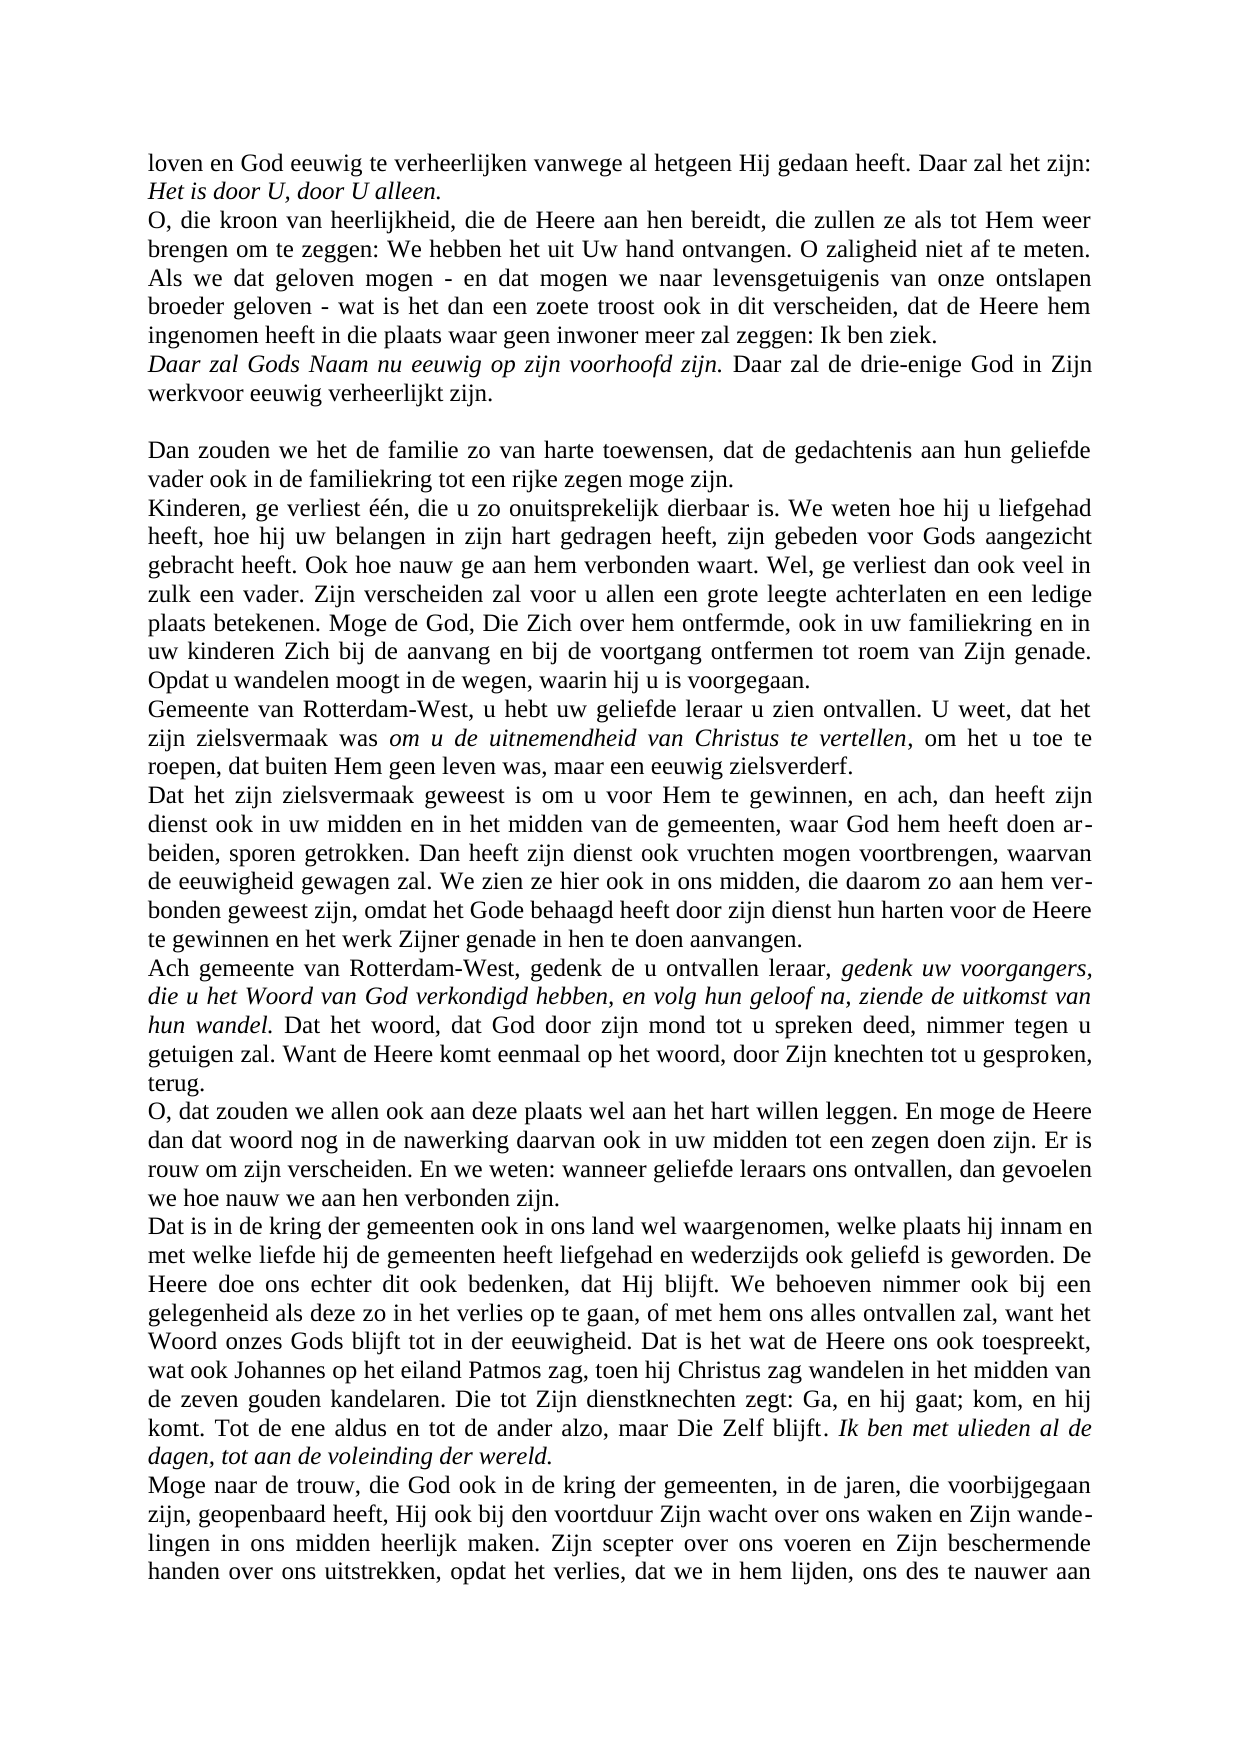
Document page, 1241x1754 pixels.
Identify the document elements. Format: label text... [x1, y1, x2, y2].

text Daar zal Gods Naam nu eeuwig op zijn voorhoofd zijn. Daar zal de drie-enige God in Zijn werkvoor eeuwig verheerlijkt zijn. [148, 349, 1093, 406]
text Gemeente van Rotterdam-West, u hebt uw geliefde leraar u zien ontvallen. U weet, dat het zijn zielsvermaak was om u de uitnemendheid van Christus te vertellen, om het u toe te roepen, dat buiten Hem geen leven was, maar een eeuwig zielsverderf. [148, 694, 1093, 780]
text Kinderen, ge verliest één, die u zo onuitsprekelijk dierbaar is. We weten hoe hij u liefgehad heeft, hoe hij uw belangen in zijn hart gedragen heeft, zijn gebeden voor Gods aangezicht gebracht heeft. Ook hoe nauw ge aan hem verbonden waart. Wel, ge verliest dan ook veel in zulk een vader. Zijn verscheiden zal voor u allen een grote leegte achterlaten en een ledige plaats betekenen. Moge de God, Die Zich over hem ontfermde, ook in uw familiekring en in uw kinderen Zich bij de aanvang en bij de voortgang ontfermen tot roem van Zijn genade. Opdat u wandelen moogt in de wegen, waarin hij u is voorgegaan. [148, 493, 1093, 694]
text Dan zouden we het de familie zo van harte toewensen, dat de gedachtenis aan hun geliefde vader ook in de familiekring tot een rijke zegen moge zijn. [148, 435, 1093, 493]
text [148, 1470, 1093, 1585]
text Dat is in de kring der gemeenten ook in ons land wel waargenomen, welke plaats hij innam en met welke liefde hij de gemeenten heeft liefgehad en wederzijds ook geliefd is geworden. De Heere doe ons echter dit ook bedenken, dat Hij blijft. We behoeven nimmer ook bij een gelegenheid als deze zo in het verlies op te gaan, of met hem ons alles ontvallen zal, want het Woord onzes Gods blijft tot in der eeuwigheid. Dat is het wat de Heere ons ook toespreekt, wat ook Johannes op het eiland Patmos zag, toen hij Christus zag wandelen in het midden van de zeven gouden kandelaren. Die tot Zijn dienstknechten zegt: Ga, en hij gaat; kom, en hij komt. Tot de ene aldus en tot de ander alzo, maar Die Zelf blijft. Ik ben met ulieden al de dagen, tot aan de voleinding der wereld. [148, 1211, 1093, 1470]
text Ach gemeente van Rotterdam-West, gedenk de u ontvallen leraar, gedenk uw voorgangers, die u het Woord van God verkondigd hebben, en volg hun geloof na, ziende de uitkomst van hun wandel. Dat het woord, dat God door zijn mond tot u spreken deed, nimmer tegen u getuigen zal. Want de Heere komt eenmaal op het woord, door Zijn knechten tot u gesproken, terug. [148, 953, 1093, 1096]
text Dat het zijn zielsvermaak geweest is om u voor Hem te gewinnen, en ach, dan heeft zijn dienst ook in uw midden en in het midden van de gemeenten, waar God hem heeft doen arbeiden, sporen getrokken. Dan heeft zijn dienst ook vruchten mogen voortbrengen, waarvan de eeuwigheid gewagen zal. We zien ze hier ook in ons midden, die daarom zo aan hem verbonden geweest zijn, omdat het Gode behaagd heeft door zijn dienst hun harten voor de Heere te gewinnen en het werk Zijner genade in hen te doen aanvangen. [148, 780, 1093, 953]
text O, die kroon van heerlijkheid, die de Heere aan hen bereidt, die zullen ze als tot Hem weer brengen om te zeggen: We hebben het uit Uw hand ontvangen. O zaligheid niet af te meten. Als we dat geloven mogen - en dat mogen we naar levensgetuigenis van onze ontslapen broeder geloven - wat is het dan een zoete troost ook in dit verscheiden, dat de Heere hem ingenomen heeft in die plaats waar geen inwoner meer zal zeggen: Ik ben ziek. [148, 205, 1093, 349]
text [148, 148, 1093, 205]
text O, dat zouden we allen ook aan deze plaats wel aan het hart willen leggen. En moge de Heere dan dat woord nog in de nawerking daarvan ook in uw midden tot een zegen doen zijn. Er is rouw om zijn verscheiden. En we weten: wanneer geliefde leraars ons ontvallen, dan gevoelen we hoe nauw we aan hen verbonden zijn. [148, 1096, 1093, 1211]
